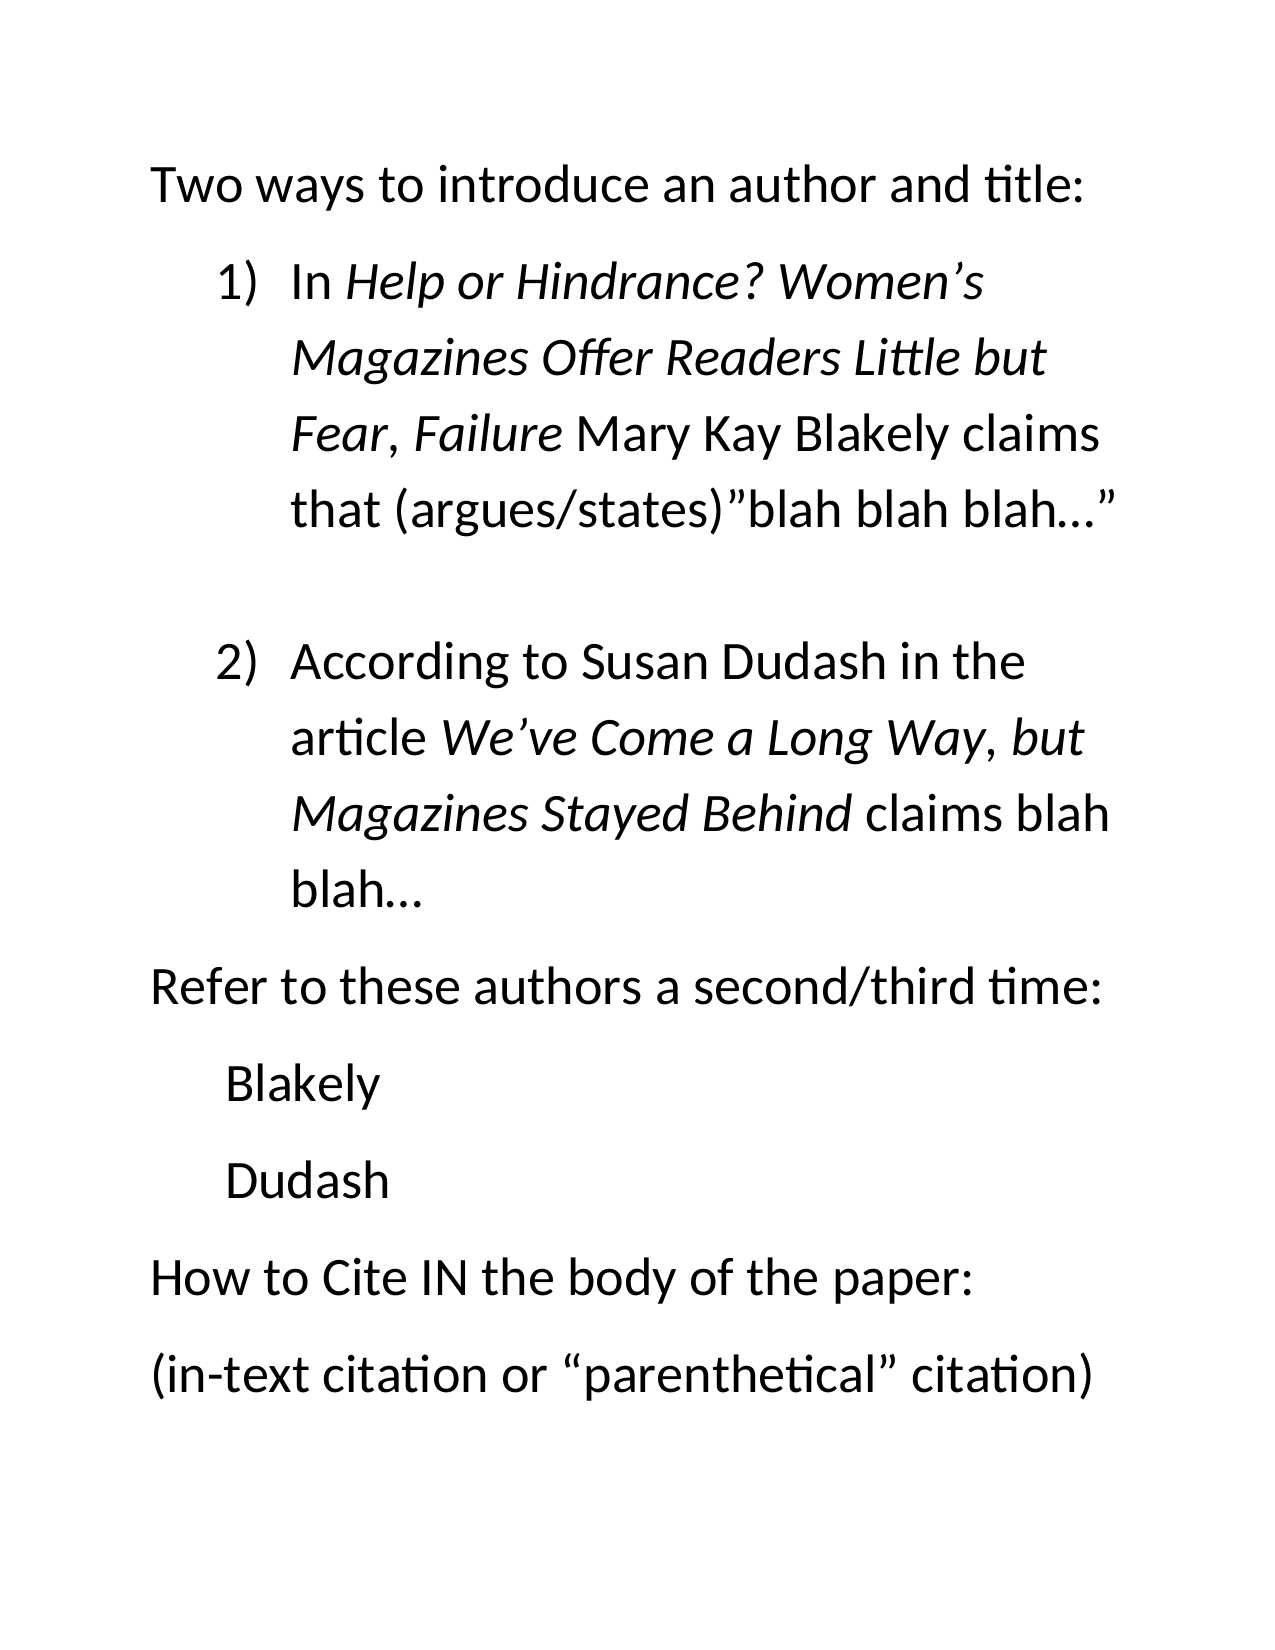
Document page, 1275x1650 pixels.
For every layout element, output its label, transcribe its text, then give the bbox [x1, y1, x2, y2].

text Dudash [150, 1146, 1125, 1212]
list According to Susan Dudash in the article We’ve Come a Long Way, but Magazines Stayed Behind claims blah blah… [216, 627, 1125, 921]
text How to Cite IN the body of the paper: [150, 1243, 1125, 1309]
text Refer to these authors a second/third time: [150, 952, 1125, 1018]
text Two ways to introduce an author and title: [150, 150, 1125, 216]
list In Help or Hindrance? Women’s Magazines Offer Readers Little but Fear, Failure Mary Kay Blakely claims that (argues/states)”blah blah blah…” [216, 247, 1125, 541]
text (in-text citation or “parenthetical” citation) [150, 1339, 1125, 1406]
text Blakely [150, 1049, 1125, 1115]
